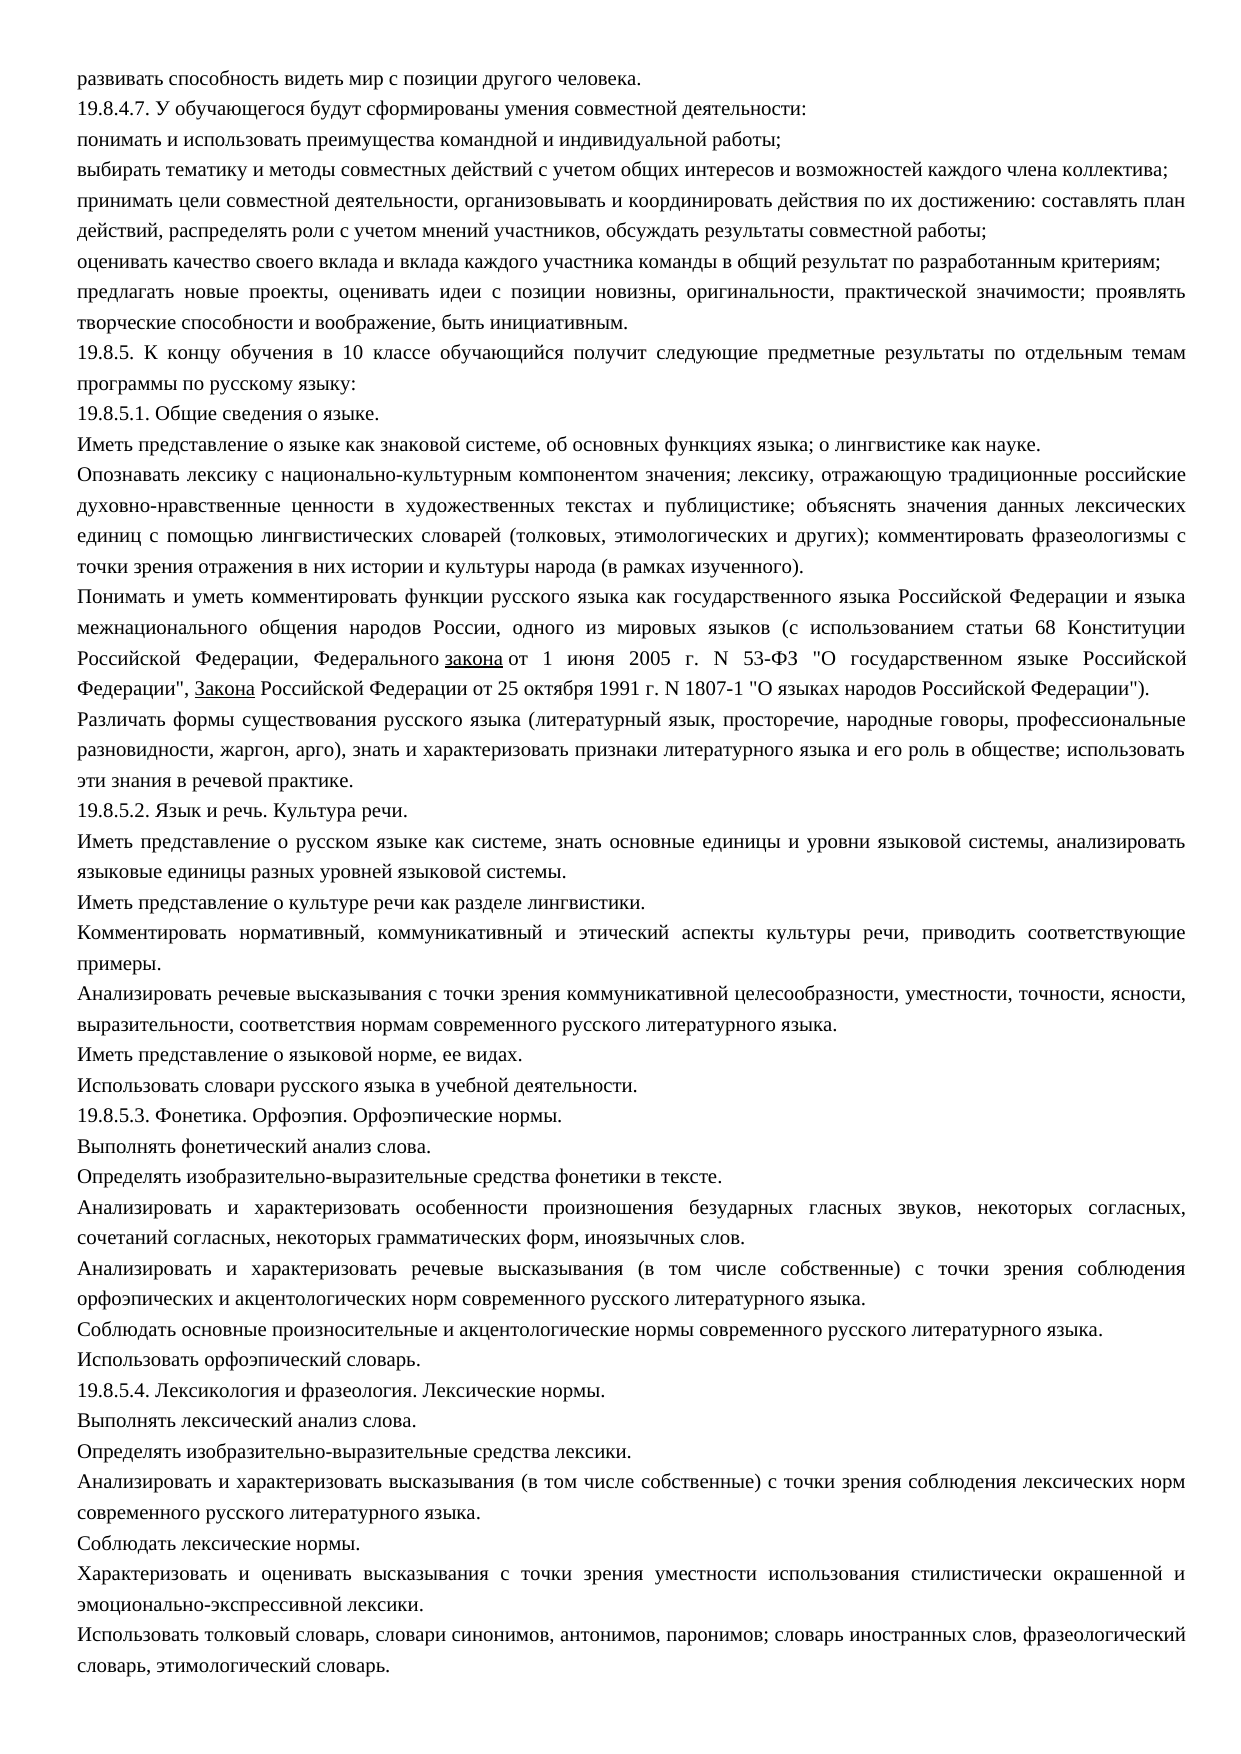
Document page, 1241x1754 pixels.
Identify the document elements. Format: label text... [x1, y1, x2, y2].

text 19.8.5.1. Общие сведения о языке. [77, 395, 1187, 425]
text Иметь представление о культуре речи как разделе лингвистики. [77, 883, 1187, 914]
text Комментировать нормативный, коммуникативный и этический аспекты культуры речи, приводить соответствующие примеры. [77, 914, 1187, 975]
text Определять изобразительно-выразительные средства лексики. [77, 1432, 1187, 1463]
text Анализировать и характеризовать речевые высказывания (в том числе собственные) с точки зрения соблюдения орфоэпических и акцентологических норм современного русского литературного языка. [77, 1249, 1187, 1310]
text Характеризовать и оценивать высказывания с точки зрения уместности использования стилистически окрашенной и эмоционально-экспрессивной лексики. [77, 1554, 1187, 1616]
text Использовать орфоэпический словарь. [77, 1341, 1187, 1371]
text принимать цели совместной деятельности, организовывать и координировать действия по их достижению: составлять план действий, распределять роли с учетом мнений участников, обсуждать результаты совместной работы; [77, 181, 1187, 242]
text Анализировать речевые высказывания с точки зрения коммуникативной целесообразности, уместности, точности, ясности, выразительности, соответствия нормам современного русского литературного языка. [77, 975, 1187, 1036]
text Использовать словари русского языка в учебной деятельности. [77, 1066, 1187, 1097]
text Различать формы существования русского языка (литературный язык, просторечие, народные говоры, профессиональные разновидности, жаргон, арго), знать и характеризовать признаки литературного языка и его роль в обществе; использовать эти знания в речевой практике. [77, 700, 1187, 792]
text Опознавать лексику с национально-культурным компонентом значения; лексику, отражающую традиционные российские духовно-нравственные ценности в художественных текстах и публицистике; объяснять значения данных лексических единиц с помощью лингвистических словарей (толковых, этимологических и других); комментировать фразеологизмы с точки зрения отражения в них истории и культуры народа (в рамках изученного). [77, 456, 1187, 578]
text Выполнять лексический анализ слова. [77, 1402, 1187, 1432]
text Иметь представление о русском языке как системе, знать основные единицы и уровни языковой системы, анализировать языковые единицы разных уровней языковой системы. [77, 822, 1187, 883]
text 19.8.5.3. Фонетика. Орфоэпия. Орфоэпические нормы. [77, 1097, 1187, 1127]
text Иметь представление о языковой норме, ее видах. [77, 1036, 1187, 1066]
text развивать способность видеть мир с позиции другого человека. [77, 59, 1187, 89]
text Понимать и уметь комментировать функции русского языка как государственного языка Российской Федерации и языка межнационального общения народов России, одного из мировых языков (с использованием статьи 68 Конституции Российской Федерации, Федерального закона от 1 июня 2005 г. N 53-ФЗ "О государственном языке Российской Федерации", Закона Российской Федерации от 25 октября 1991 г. N 1807-1 "О языках народов Российской Федерации"). [77, 578, 1187, 700]
text 19.8.4.7. У обучающегося будут сформированы умения совместной деятельности: [77, 89, 1187, 120]
text Анализировать и характеризовать высказывания (в том числе собственные) с точки зрения соблюдения лексических норм современного русского литературного языка. [77, 1463, 1187, 1524]
text Выполнять фонетический анализ слова. [77, 1127, 1187, 1158]
text Соблюдать основные произносительные и акцентологические нормы современного русского литературного языка. [77, 1310, 1187, 1341]
text выбирать тематику и методы совместных действий с учетом общих интересов и возможностей каждого члена коллектива; [77, 151, 1187, 181]
text оценивать качество своего вклада и вклада каждого участника команды в общий результат по разработанным критериям; [77, 242, 1187, 273]
text Иметь представление о языке как знаковой системе, об основных функциях языка; о лингвистике как науке. [77, 425, 1187, 456]
text понимать и использовать преимущества командной и индивидуальной работы; [77, 120, 1187, 151]
text Анализировать и характеризовать особенности произношения безударных гласных звуков, некоторых согласных, сочетаний согласных, некоторых грамматических форм, иноязычных слов. [77, 1188, 1187, 1249]
text 19.8.5.2. Язык и речь. Культура речи. [77, 792, 1187, 822]
text Соблюдать лексические нормы. [77, 1524, 1187, 1554]
text 19.8.5.4. Лексикология и фразеология. Лексические нормы. [77, 1371, 1187, 1402]
text Использовать толковый словарь, словари синонимов, антонимов, паронимов; словарь иностранных слов, фразеологический словарь, этимологический словарь. [77, 1616, 1187, 1677]
text 19.8.5. К концу обучения в 10 классе обучающийся получит следующие предметные результаты по отдельным темам программы по русскому языку: [77, 334, 1187, 395]
text предлагать новые проекты, оценивать идеи с позиции новизны, оригинальности, практической значимости; проявлять творческие способности и воображение, быть инициативным. [77, 273, 1187, 334]
text Определять изобразительно-выразительные средства фонетики в тексте. [77, 1158, 1187, 1188]
